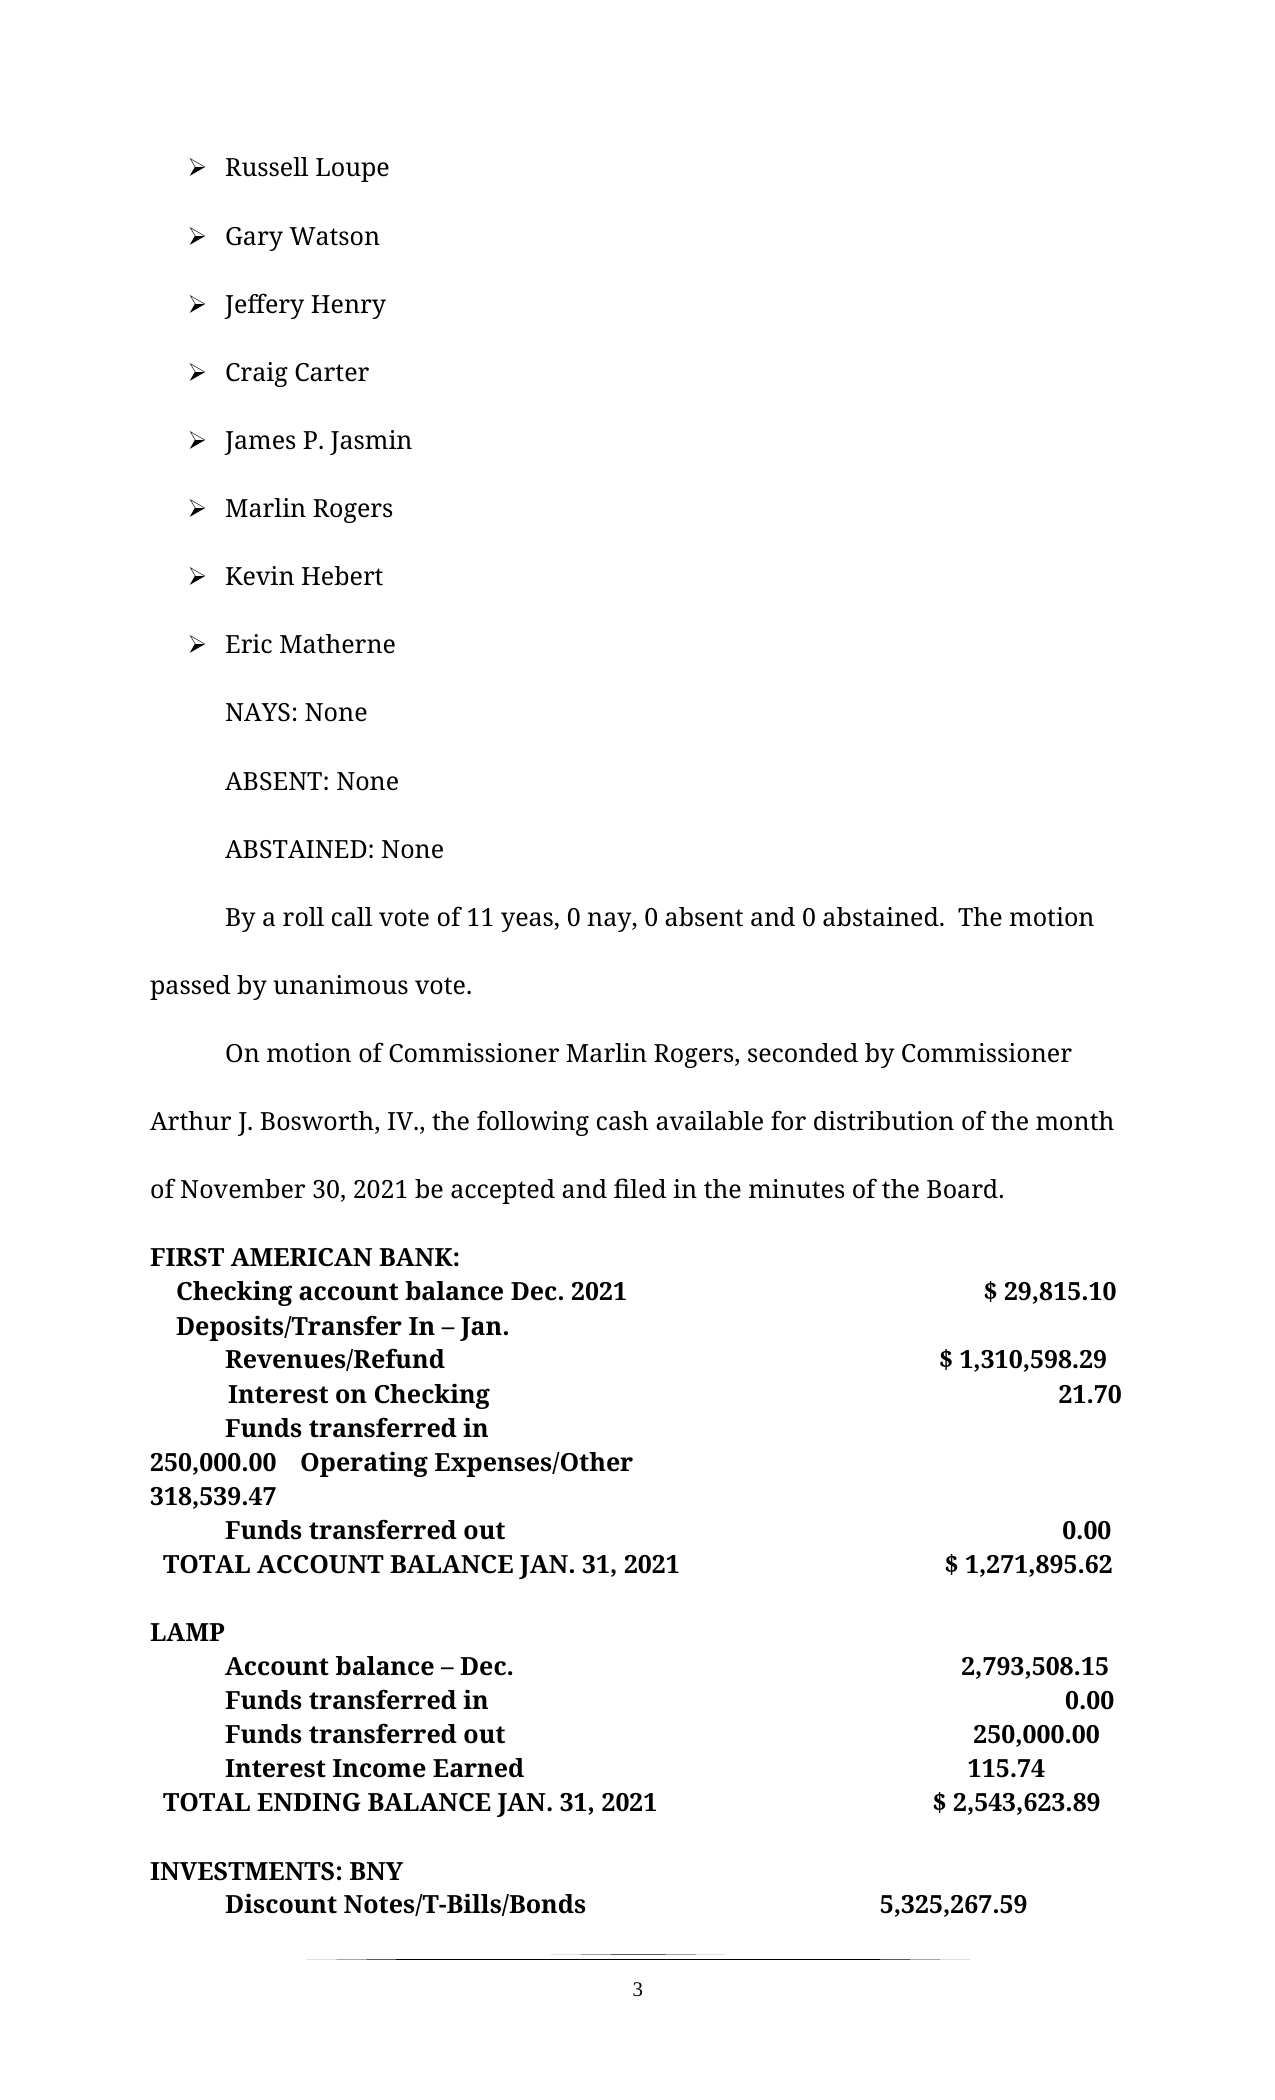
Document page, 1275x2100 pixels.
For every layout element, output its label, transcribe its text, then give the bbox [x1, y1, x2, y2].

text ABSENT: None [150, 763, 1125, 797]
text Funds transferred out 0.00 [150, 1512, 1125, 1547]
text On motion of Commissioner Marlin Rogers, seconded by Commissioner Arthur J. Bosworth, IV., the following cash available for distribution of the month of November 30, 2021 be accepted and filed in the minutes of the Board. [150, 1036, 1125, 1206]
text Funds transferred in 0.00 [150, 1683, 1125, 1717]
text Funds transferred in 250,000.00 Operating Expenses/Other 318,539.47 [150, 1410, 1125, 1512]
text Deposits/Transfer In – Jan. [150, 1308, 1125, 1342]
text Checking account balance Dec. 2021 $ 29,815.10 [150, 1274, 1125, 1308]
text Interest Income Earned 115.74 [150, 1751, 1125, 1785]
list Marlin Rogers [187, 491, 1125, 525]
text TOTAL ENDING BALANCE JAN. 31, 2021 $ 2,543,623.89 [150, 1785, 1125, 1819]
text Discount Notes/T-Bills/Bonds 5,325,267.59 [150, 1887, 1125, 1921]
list Craig Carter [187, 354, 1125, 388]
text By a roll call vote of 11 yeas, 0 nay, 0 absent and 0 abstained. The motion passed by unanimous vote. [150, 899, 1125, 1002]
list Kevin Hebert [187, 559, 1125, 593]
text LAMP [150, 1615, 1125, 1649]
text Funds transferred out 250,000.00 [150, 1717, 1125, 1751]
text Interest on Checking 21.70 [150, 1376, 1125, 1410]
text Revenues/Refund $ 1,310,598.29 [150, 1342, 1125, 1376]
text TOTAL ACCOUNT BALANCE JAN. 31, 2021 $ 1,271,895.62 [150, 1547, 1125, 1581]
text INVESTMENTS: BNY [150, 1853, 1125, 1887]
text ABSTAINED: None [150, 831, 1125, 865]
text FIRST AMERICAN BANK: [150, 1240, 1125, 1274]
list Eric Matherne [187, 627, 1125, 661]
text Account balance – Dec. 2,793,508.15 [150, 1649, 1125, 1683]
list Russell Loupe [187, 150, 1125, 184]
list Jeffery Henry [187, 286, 1125, 320]
list Gary Watson [187, 218, 1125, 252]
list James P. Jasmin [187, 422, 1125, 457]
text NAYS: None [150, 695, 1125, 729]
